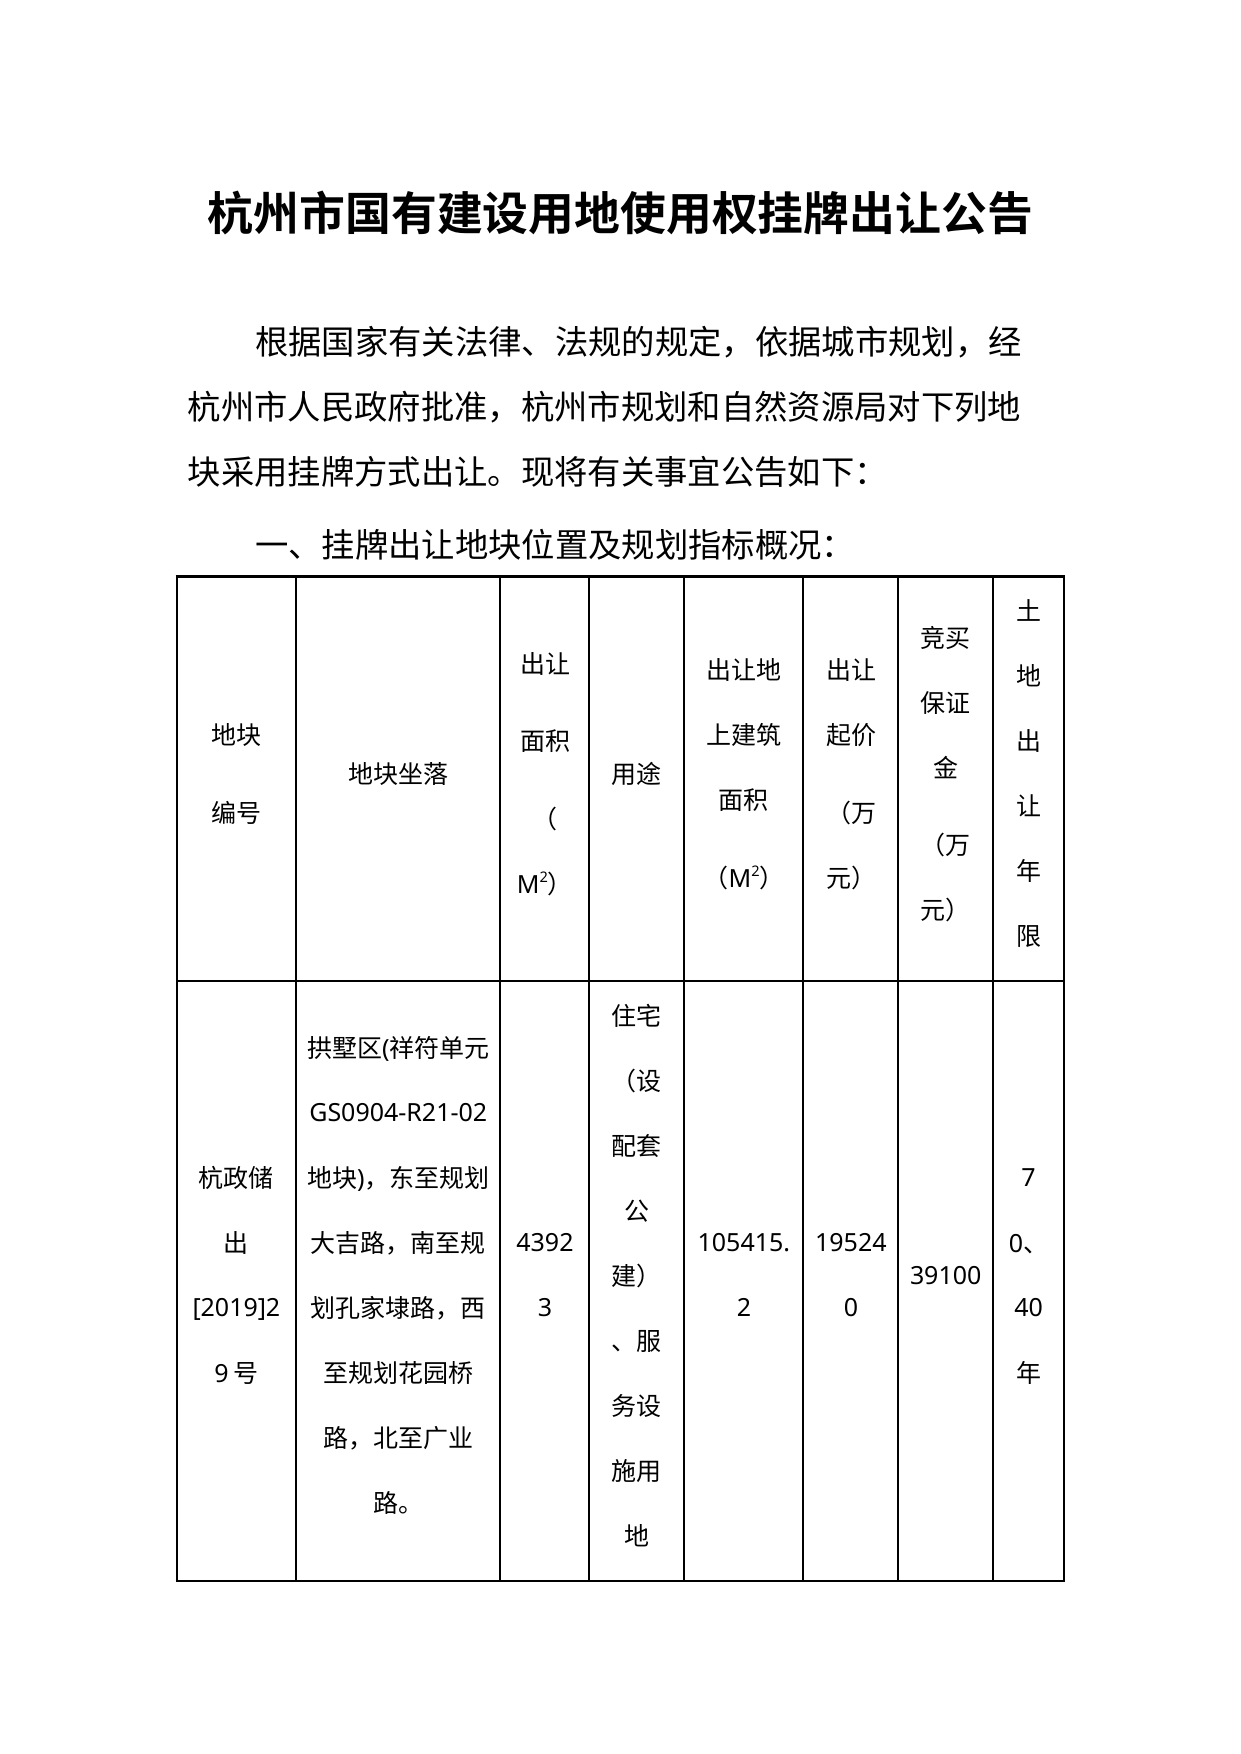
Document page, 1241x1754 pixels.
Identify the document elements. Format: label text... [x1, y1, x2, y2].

table_cell 195240 [804, 982, 897, 1579]
text 一、挂牌出让地块位置及规划指标概况： [187, 510, 1053, 575]
table_header 地块 编号 [178, 578, 295, 980]
text 杭州市国有建设用地使用权挂牌出让公告 [187, 162, 1053, 259]
table_header 土地出让年限 [994, 578, 1063, 980]
table_header 出让 面积 （M2） [501, 578, 588, 980]
table_cell 杭政储出[2019]29号 [178, 982, 295, 1579]
table_header 地块坐落 [297, 578, 499, 980]
table_cell 105415.2 [685, 982, 802, 1579]
table_header 出让起价 （万元） [804, 578, 897, 980]
table_cell 39100 [899, 982, 992, 1579]
table_cell 70、40年 [994, 982, 1063, 1579]
table_cell 拱墅区(祥符单元GS0904-R21-02地块)，东至规划大吉路，南至规划孔家埭路，西至规划花园桥路，北至广业路。 [297, 982, 499, 1579]
table_cell 43923 [501, 982, 588, 1579]
table_header 竞买保证金 （万元） [899, 578, 992, 980]
text 根据国家有关法律、法规的规定，依据城市规划，经杭州市人民政府批准，杭州市规划和自然资源局对下列地块采用挂牌方式出让。现将有关事宜公告如下： [187, 308, 1053, 503]
table_cell 住宅（设配套公建）、服务设施用地 [590, 982, 683, 1579]
table_header 用途 [590, 578, 683, 980]
table_header 出让地上建筑面积 （M2） [685, 578, 802, 980]
